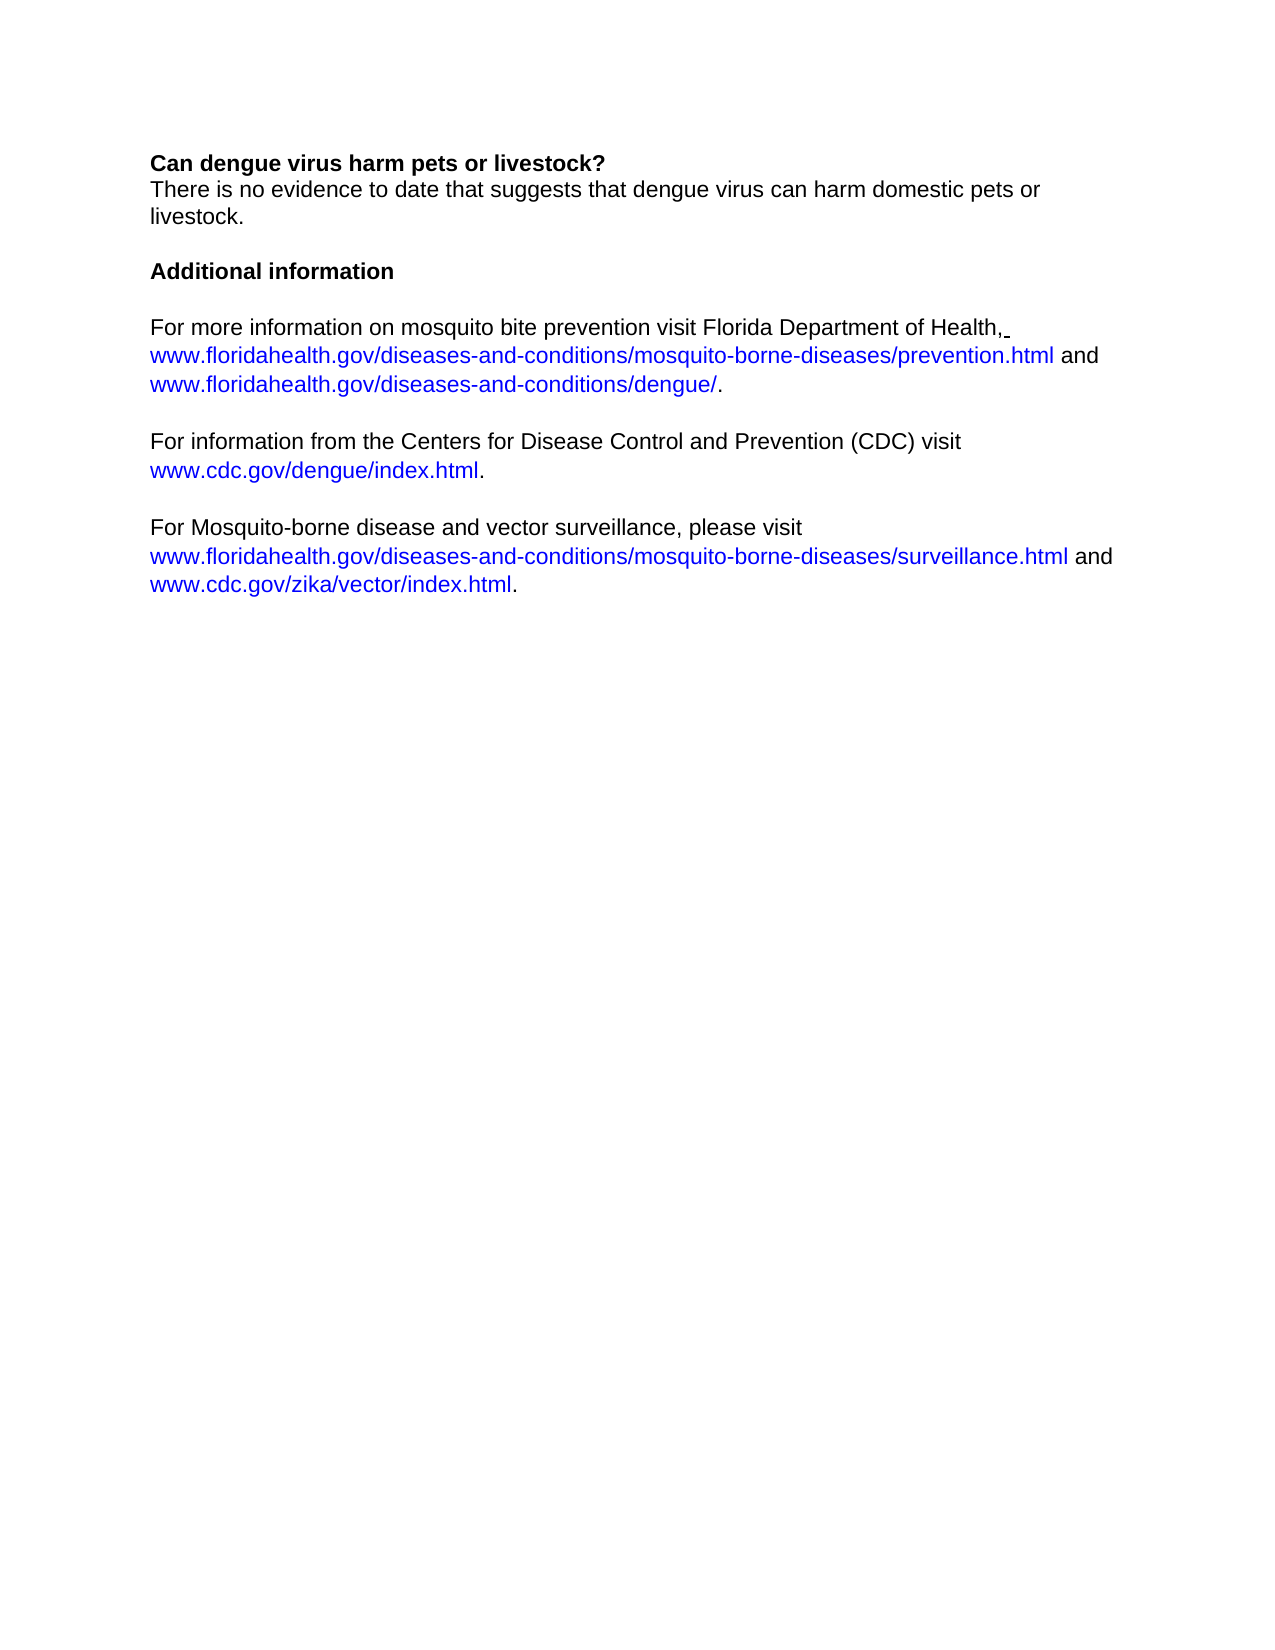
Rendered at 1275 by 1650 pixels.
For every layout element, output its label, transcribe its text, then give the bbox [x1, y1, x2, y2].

text Additional information [150, 258, 1125, 284]
text There is no evidence to date that suggests that dengue virus can harm domestic pets or livestock. [150, 176, 1125, 229]
text For more information on mosquito bite prevention visit Florida Department of Health, www.floridahealth.gov/diseases-and-conditions/mosquito-borne-diseases/prevention.html and www.floridahealth.gov/diseases-and-conditions/dengue/. [150, 314, 1125, 397]
text Can dengue virus harm pets or livestock? [150, 150, 1125, 176]
text For Mosquito-borne disease and vector surveillance, please visit www.floridahealth.gov/diseases-and-conditions/mosquito-borne-diseases/surveillance.html and www.cdc.gov/zika/vector/index.html. [150, 514, 1125, 597]
text For information from the Centers for Disease Control and Prevention (CDC) visit www.cdc.gov/dengue/index.html. [150, 428, 1125, 483]
